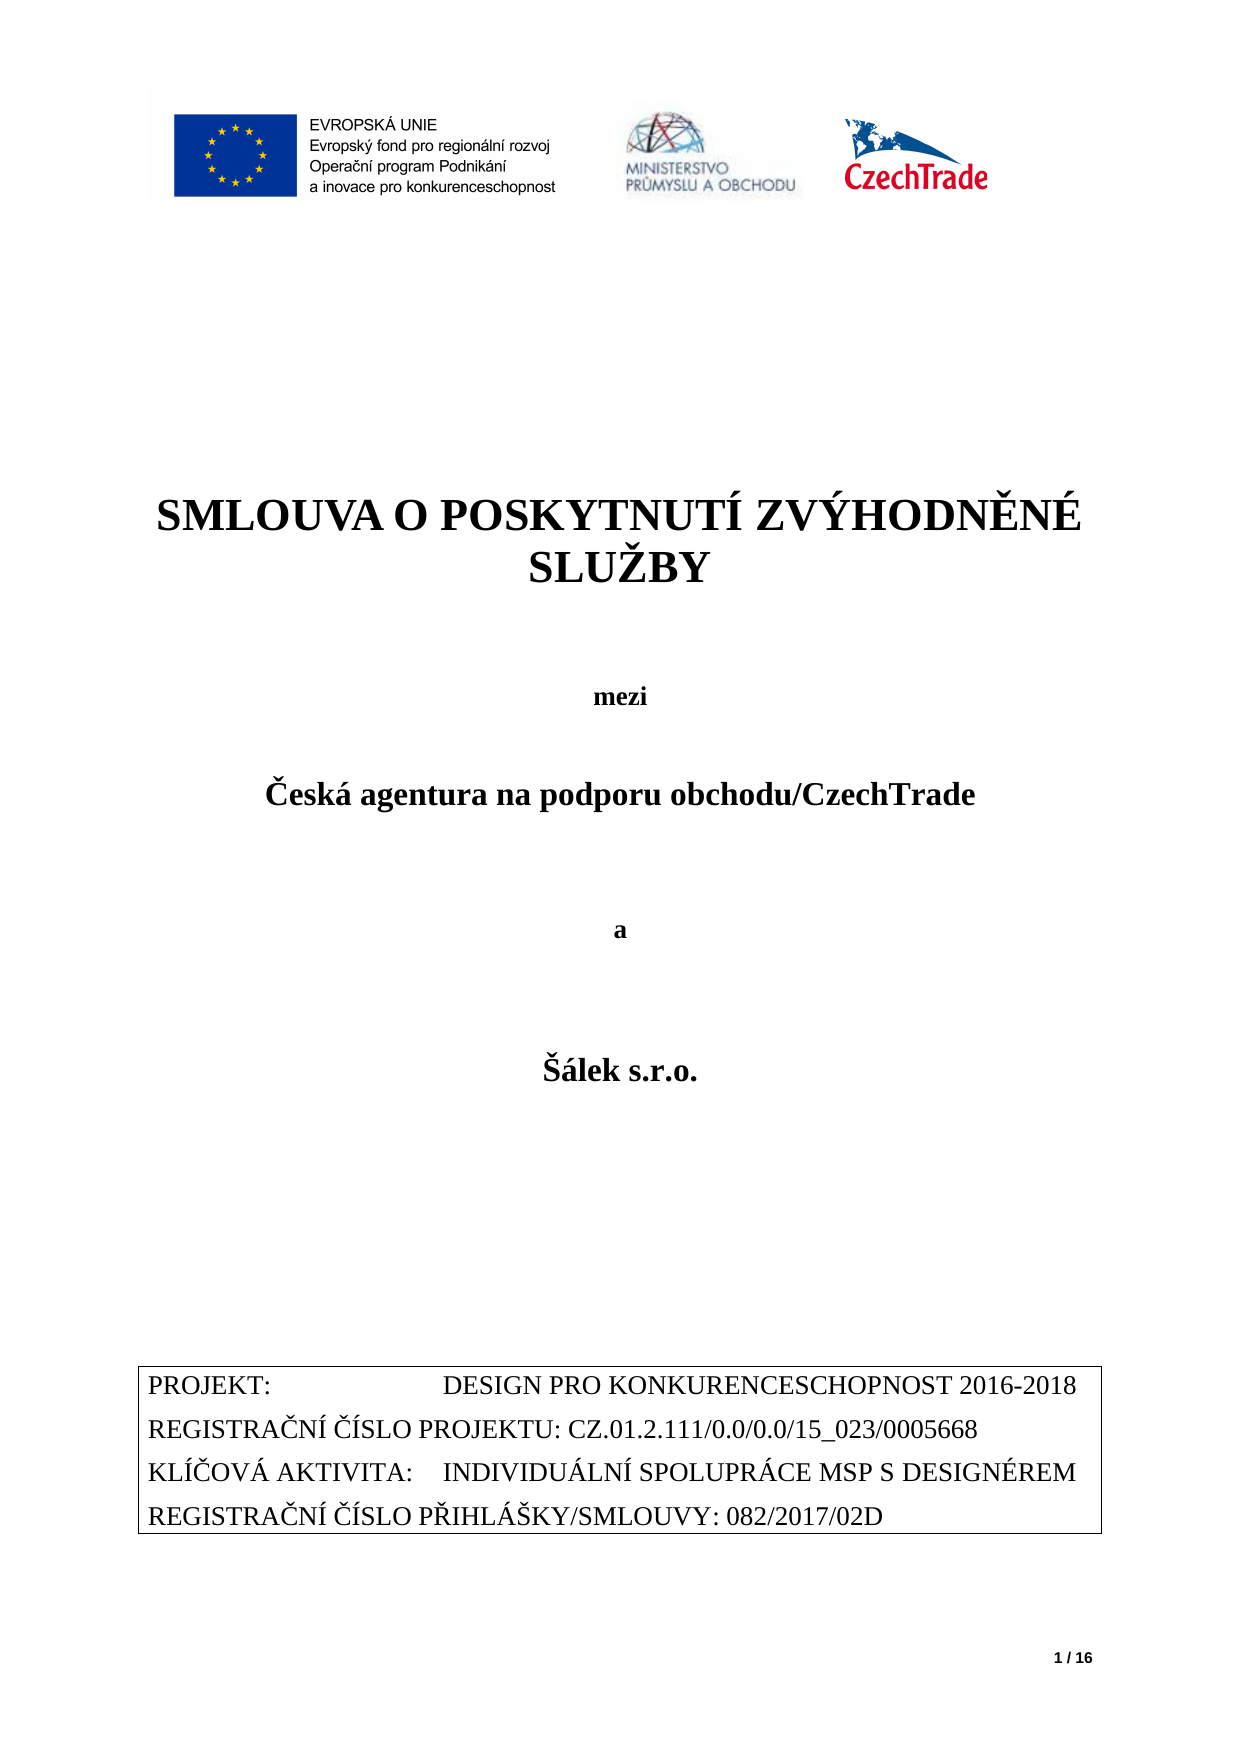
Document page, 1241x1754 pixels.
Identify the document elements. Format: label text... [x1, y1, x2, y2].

text a [148, 913, 1092, 944]
picture [616, 101, 805, 202]
text Česká agentura na podporu obchodu/CzechTrade [148, 774, 1092, 812]
text PROJEKT: DESIGN PRO KONKURENCESCHOPNOST 2016-2018 [139, 1367, 1101, 1400]
text Registrační číslo PŘIHLÁŠKY/SMLOUVY: 082/2017/02D [139, 1497, 1101, 1533]
picture [147, 87, 583, 202]
text KLÍČOVÁ AKTIVITA: INDIVIDUÁLNÍ SPOLUPRÁCE MSP S DESIGNÉREM [139, 1453, 1101, 1487]
picture [845, 107, 988, 202]
text Šálek s.r.o. [148, 1050, 1092, 1089]
text REGISTRAČNÍ ČÍSLO PROJEKTU: CZ.01.2.111/0.0/0.0/15_023/0005668 [139, 1409, 1101, 1444]
text mezi [148, 680, 1092, 711]
title Smlouva o poskytnutí zvýhodněné služby [148, 487, 1092, 593]
